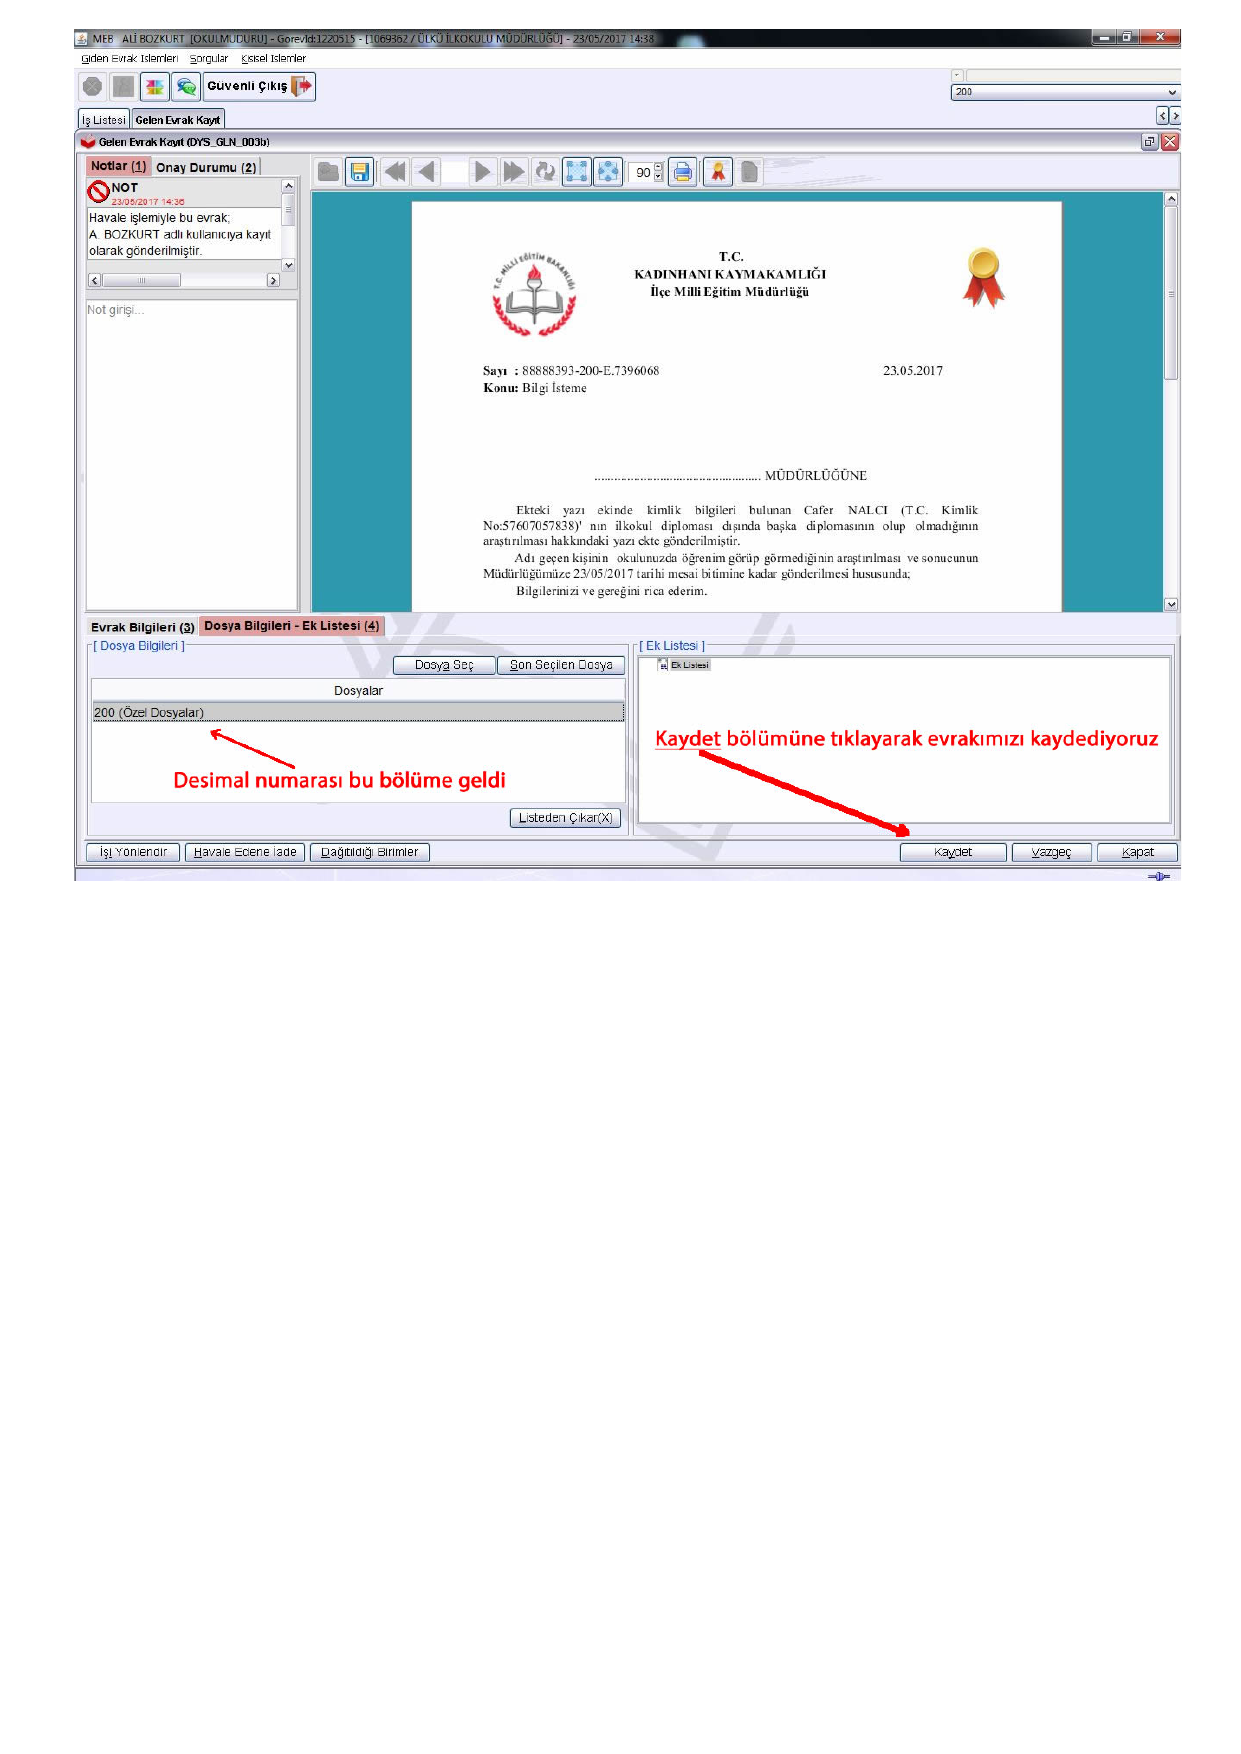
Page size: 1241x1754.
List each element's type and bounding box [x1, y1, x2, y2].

picture [74, 29, 1182, 881]
